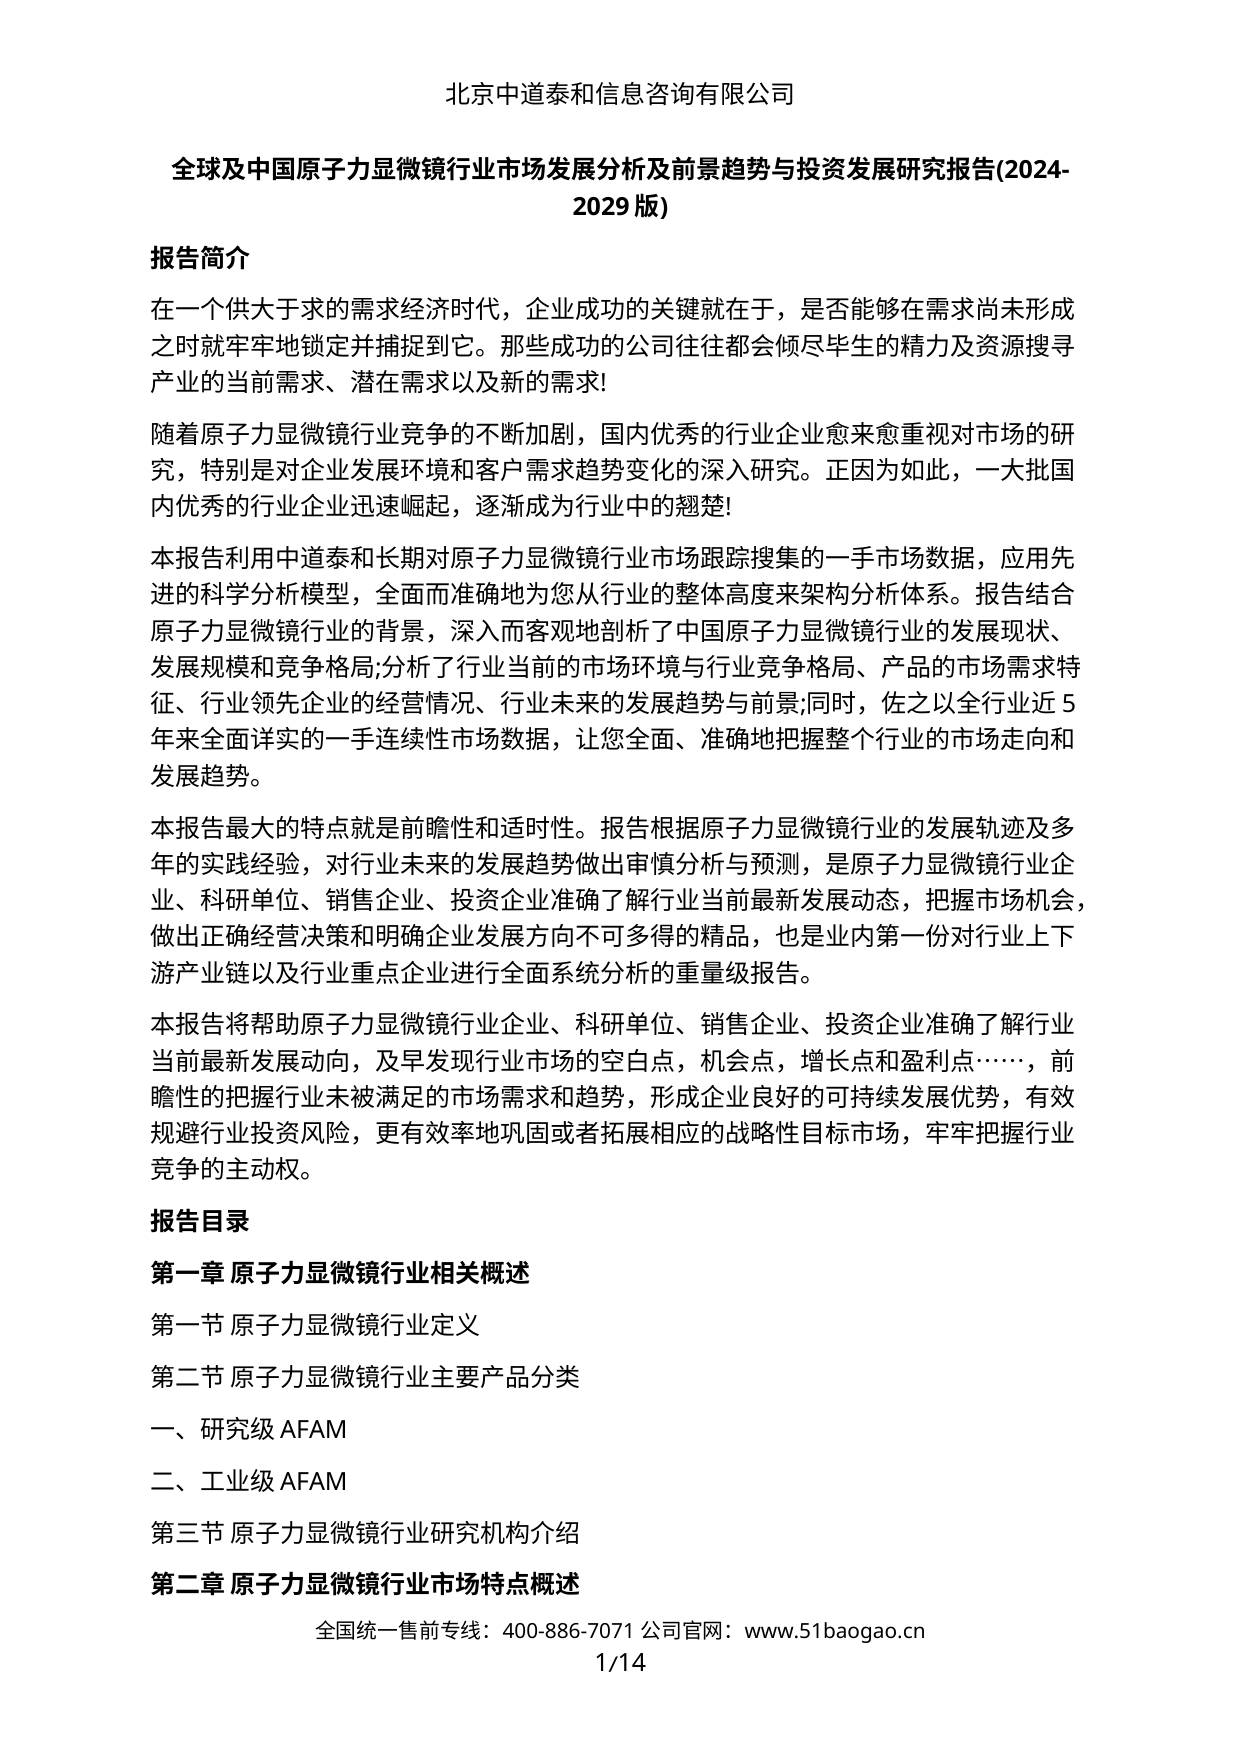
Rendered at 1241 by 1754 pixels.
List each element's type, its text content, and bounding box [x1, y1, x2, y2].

text 第三节 原子力显微镜行业研究机构介绍 [150, 1513, 1090, 1549]
text 随着原子力显微镜行业竞争的不断加剧，国内优秀的行业企业愈来愈重视对市场的研究，特别是对企业发展环境和客户需求趋势变化的深入研究。正因为如此，一大批国内优秀的行业企业迅速崛起，逐渐成为行业中的翘楚! [150, 414, 1090, 523]
text 二、工业级AFAM [150, 1461, 1090, 1497]
text 报告简介 [150, 238, 1090, 274]
text 全球及中国原子力显微镜行业市场发展分析及前景趋势与投资发展研究报告(2024-2029版) [150, 150, 1090, 222]
text 本报告利用中道泰和长期对原子力显微镜行业市场跟踪搜集的一手市场数据，应用先进的科学分析模型，全面而准确地为您从行业的整体高度来架构分析体系。报告结合原子力显微镜行业的背景，深入而客观地剖析了中国原子力显微镜行业的发展现状、发展规模和竞争格局;分析了行业当前的市场环境与行业竞争格局、产品的市场需求特征、行业领先企业的经营情况、行业未来的发展趋势与前景;同时，佐之以全行业近5年来全面详实的一手连续性市场数据，让您全面、准确地把握整个行业的市场走向和发展趋势。 [150, 539, 1090, 792]
text 第一节 原子力显微镜行业定义 [150, 1306, 1090, 1342]
text 第一章 原子力显微镜行业相关概述 [150, 1254, 1090, 1290]
text 本报告将帮助原子力显微镜行业企业、科研单位、销售企业、投资企业准确了解行业当前最新发展动向，及早发现行业市场的空白点，机会点，增长点和盈利点……，前瞻性的把握行业未被满足的市场需求和趋势，形成企业良好的可持续发展优势，有效规避行业投资风险，更有效率地巩固或者拓展相应的战略性目标市场，牢牢把握行业竞争的主动权。 [150, 1005, 1090, 1186]
text 一、研究级AFAM [150, 1409, 1090, 1446]
text 在一个供大于求的需求经济时代，企业成功的关键就在于，是否能够在需求尚未形成之时就牢牢地锁定并捕捉到它。那些成功的公司往往都会倾尽毕生的精力及资源搜寻产业的当前需求、潜在需求以及新的需求! [150, 290, 1090, 399]
text 本报告最大的特点就是前瞻性和适时性。报告根据原子力显微镜行业的发展轨迹及多年的实践经验，对行业未来的发展趋势做出审慎分析与预测，是原子力显微镜行业企业、科研单位、销售企业、投资企业准确了解行业当前最新发展动态，把握市场机会，做出正确经营决策和明确企业发展方向不可多得的精品，也是业内第一份对行业上下游产业链以及行业重点企业进行全面系统分析的重量级报告。 [150, 808, 1090, 989]
text 第二章 原子力显微镜行业市场特点概述 [150, 1565, 1090, 1601]
text 报告目录 [150, 1202, 1090, 1238]
text 第二节 原子力显微镜行业主要产品分类 [150, 1357, 1090, 1394]
